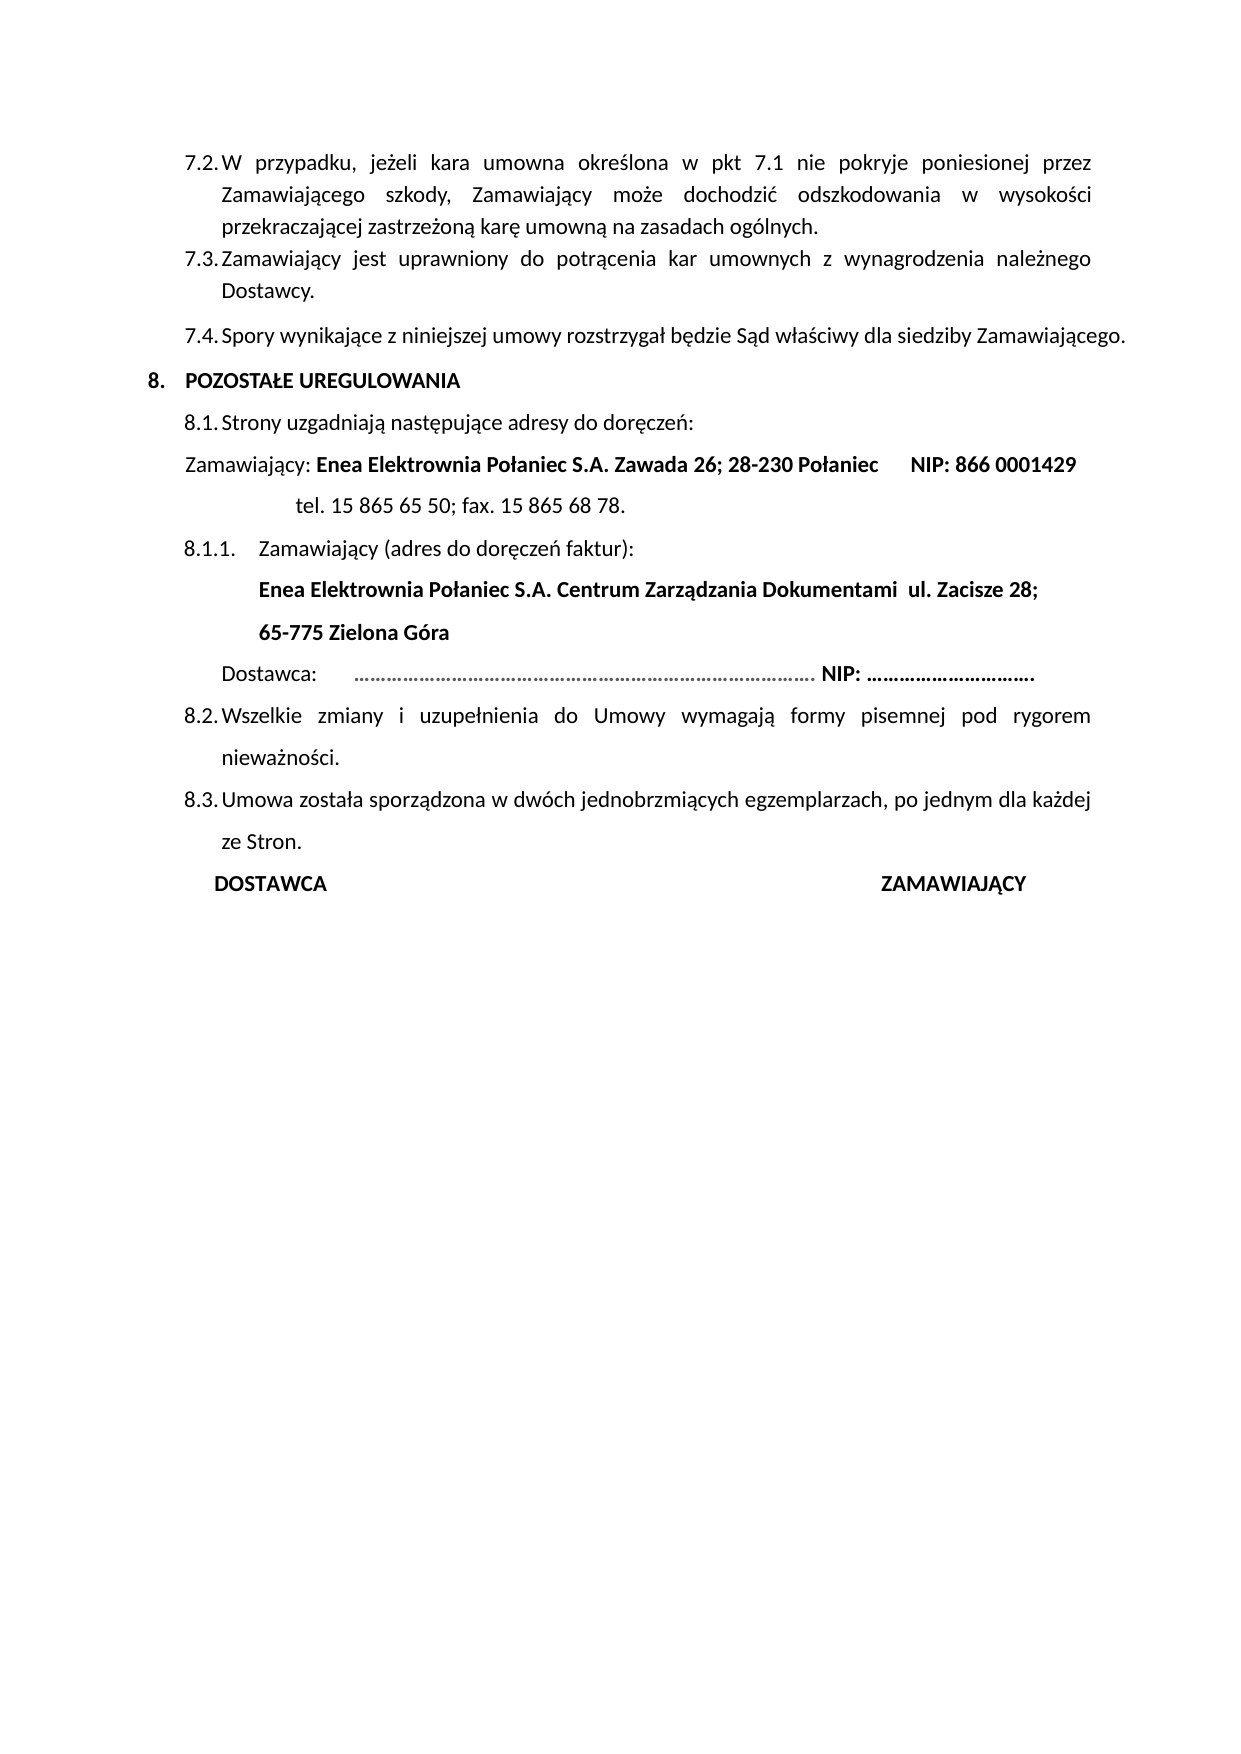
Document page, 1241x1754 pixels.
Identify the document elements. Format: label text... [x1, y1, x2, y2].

subtitle Wszelkie zmiany i uzupełnienia do Umowy wymagają formy pisemnej pod rygorem nieważności. [184, 702, 1093, 772]
subtitle Zamawiający (adres do doręczeń faktur): [184, 534, 1093, 562]
subtitle Enea Elektrownia Połaniec S.A. Centrum Zarządzania Dokumentami ul. Zacisze 28; [259, 576, 1093, 604]
subtitle Umowa została sporządzona w dwóch jednobrzmiących egzemplarzach, po jednym dla każdej ze Stron. [184, 786, 1093, 856]
subtitle 65-775 Zielona Góra [259, 618, 1093, 646]
subtitle Spory wynikające z niniejszej umowy rozstrzygał będzie Sąd właściwy dla siedziby Zamawiającego. [184, 321, 1137, 349]
subtitle Zamawiający jest uprawniony do potrącenia kar umownych z wynagrodzenia należnego Dostawcy. [184, 244, 1093, 304]
text DOSTAWCA ZAMAWIAJĄCY [148, 869, 1093, 897]
subtitle Strony uzgadniają następujące adresy do doręczeń: [184, 408, 1093, 436]
subtitle tel. 15 865 65 50; fax. 15 865 68 78. [295, 492, 1093, 520]
subtitle Zamawiający: Enea Elektrownia Połaniec S.A. Zawada 26; 28-230 Połaniec NIP: 866 0001429 [185, 450, 1093, 478]
subtitle POZOSTAŁE UREGULOWANIA [148, 366, 1093, 394]
subtitle Dostawca: …………………………………………………………………………. NIP: …………………………. [221, 659, 1093, 688]
subtitle W przypadku, jeżeli kara umowna określona w pkt 7.1 nie pokryje poniesionej przez Zamawiającego szkody, Zamawiający może dochodzić odszkodowania w wysokości przekraczającej zastrzeżoną karę umowną na zasadach ogólnych. [184, 148, 1093, 240]
